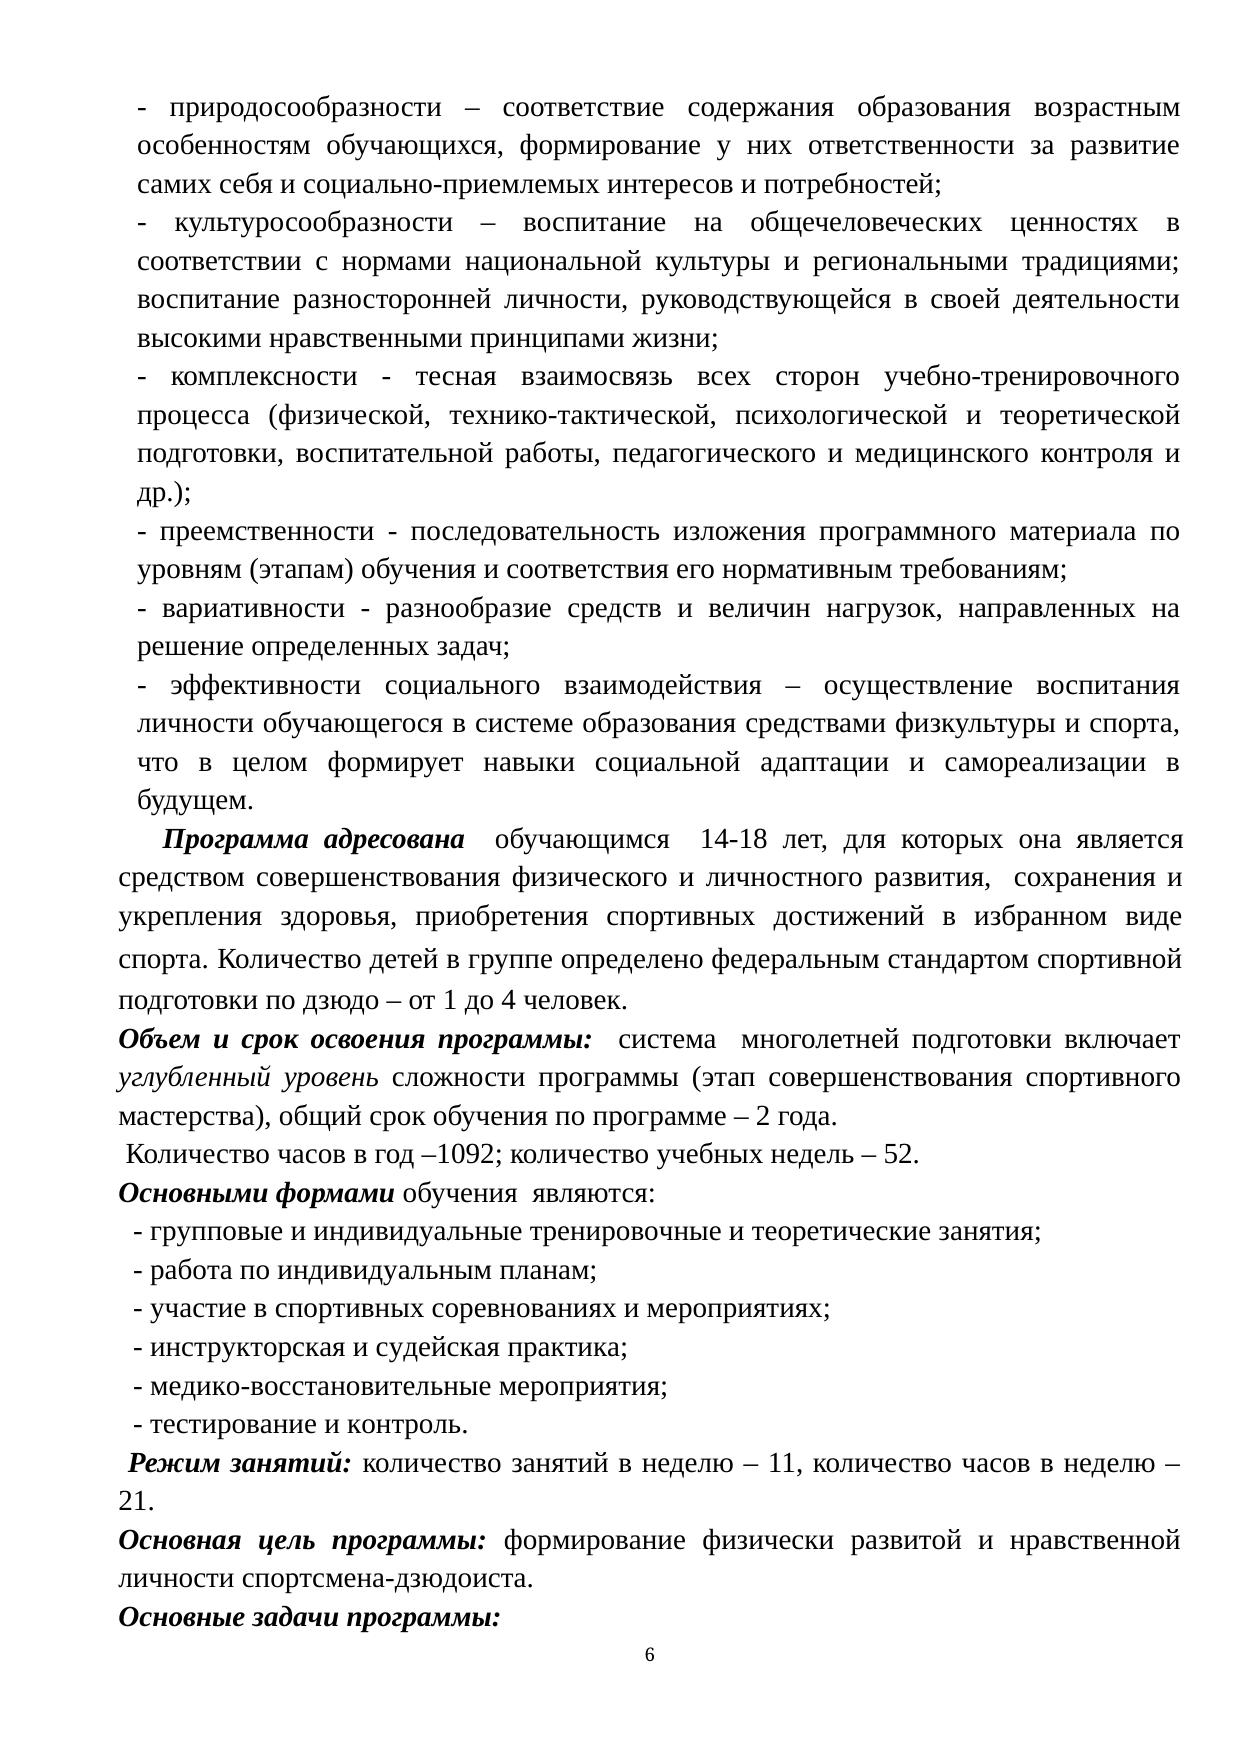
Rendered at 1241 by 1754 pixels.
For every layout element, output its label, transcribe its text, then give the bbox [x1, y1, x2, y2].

text Режим занятий: количество занятий в неделю – 11, количество часов в неделю – 21. [118, 1445, 1181, 1517]
text - медико-восстановительные мероприятия; [133, 1368, 1181, 1401]
text - работа по индивидуальным планам; [133, 1252, 1181, 1286]
text - культуросообразности – воспитание на общечеловеческих ценностях в соответствии с нормами национальной культуры и региональными традициями; воспитание разносторонней личности, руководствующейся в своей деятельности высокими нравственными принципами жизни; [137, 204, 1181, 353]
text - эффективности социального взаимодействия – осуществление воспитания личности обучающегося в системе образования средствами физкультуры и спорта, что в целом формирует навыки социальной адаптации и самореализации в будущем. [137, 667, 1181, 816]
text - преемственности - последовательность изложения программного материала по уровням (этапам) обучения и соответствия его нормативным требованиям; [137, 513, 1181, 585]
text Объем и срок освоения программы: система многолетней подготовки включает углубленный уровень сложности программы (этап совершенствования спортивного мастерства), общий срок обучения по программе – 2 года. [118, 1021, 1181, 1131]
text - природосообразности – соответствие содержания образования возрастным особенностям обучающихся, формирование у них ответственности за развитие самих себя и социально-приемлемых интересов и потребностей; [137, 89, 1181, 199]
text - участие в спортивных соревнованиях и мероприятиях; [133, 1291, 1181, 1324]
text - тестирование и контроль. [133, 1406, 1181, 1440]
text - инструкторская и судейская практика; [133, 1329, 1181, 1363]
text Количество часов в год –1092; количество учебных недель – 52. [118, 1136, 1181, 1170]
text - групповые и индивидуальные тренировочные и теоретические занятия; [133, 1213, 1181, 1247]
text - вариативности - разнообразие средств и величин нагрузок, направленных на решение определенных задач; [137, 590, 1181, 662]
text Основными формами обучения являются: [118, 1175, 1181, 1208]
text Программа адресована обучающимся 14-18 лет, для которых она является средством совершенствования физического и личностного развития, сохранения и укрепления здоровья, приобретения спортивных достижений в избранном виде спорта. Количество детей в группе определено федеральным стандартом спортивной подготовки по дзюдо – от 1 до 4 человек. [118, 821, 1183, 1016]
text - комплексности - тесная взаимосвязь всех сторон учебно-тренировочного процесса (физической, технико-тактической, психологической и теоретической подготовки, воспитательной работы, педагогического и медицинского контроля и др.); [137, 358, 1181, 508]
subtitle Основные задачи программы: [118, 1599, 1181, 1632]
subtitle Основная цель программы: формирование физически развитой и нравственной личности спортсмена-дзюдоиста. [118, 1522, 1181, 1594]
